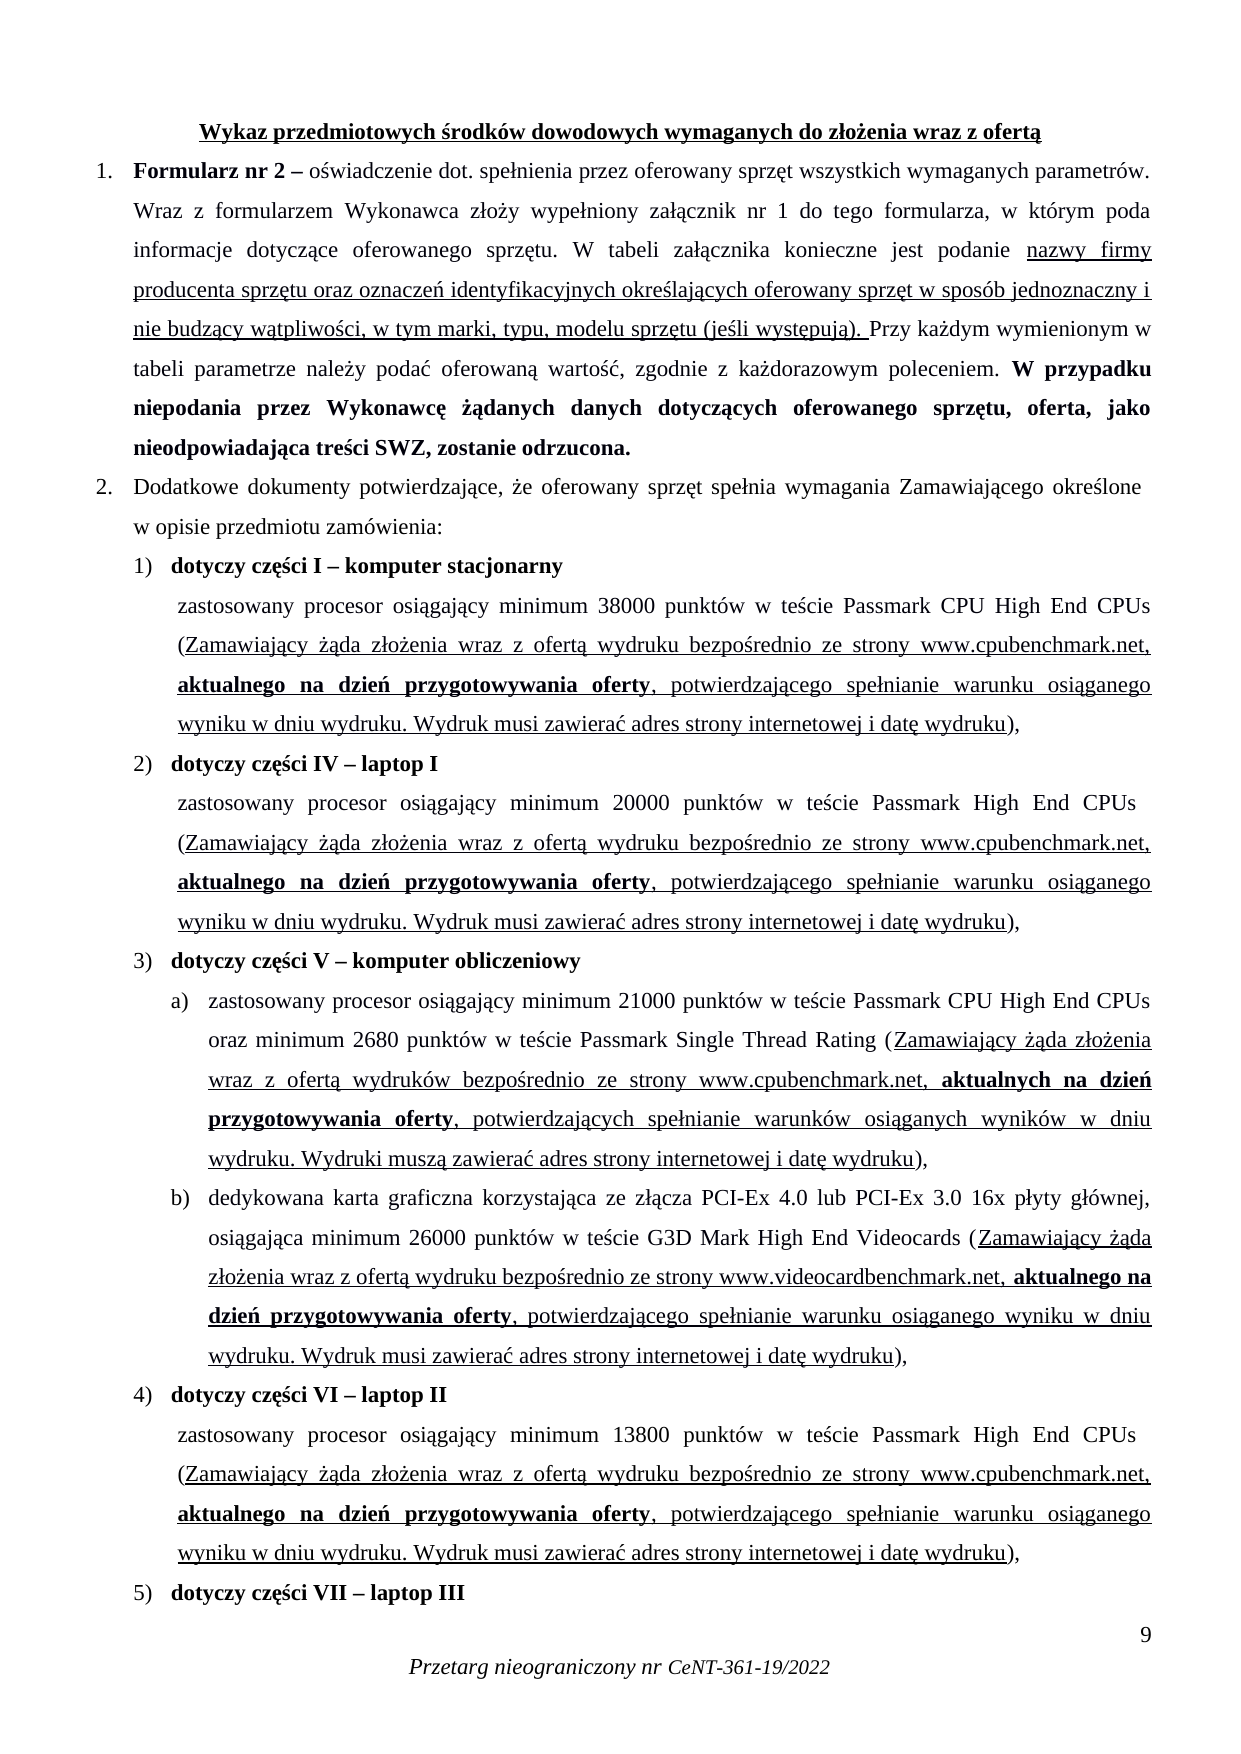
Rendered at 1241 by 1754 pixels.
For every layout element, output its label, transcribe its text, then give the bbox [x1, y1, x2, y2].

list zastosowany procesor osiągający minimum 13800 punktów w teście Passmark High End CPUs (Zamawiający żąda złożenia wraz z ofertą wydruku bezpośrednio ze strony www.cpubenchmark.net, aktualnego na dzień przygotowywania oferty, potwierdzającego spełnianie warunku osiąganego wyniku w dniu wydruku. Wydruk musi zawierać adres strony internetowej i datę wydruku), [177, 1421, 1152, 1523]
list zastosowany procesor osiągający minimum 38000 punktów w teście Passmark CPU High End CPUs (Zamawiający żąda złożenia wraz z ofertą wydruku bezpośrednio ze strony www.cpubenchmark.net, aktualnego na dzień przygotowywania oferty, potwierdzającego spełnianie warunku osiąganego wyniku w dniu wydruku. Wydruk musi zawierać adres strony internetowej i datę wydruku), [177, 695, 1152, 737]
list Formularz nr 2 – oświadczenie dot. spełnienia przez oferowany sprzęt wszystkich wymaganych parametrów. Wraz z formularzem Wykonawca złoży wypełniony załącznik nr 1 do tego formularza, w którym poda informacje dotyczące oferowanego sprzętu. W tabeli załącznika konieczne jest podanie nazwy firmy producenta sprzętu oraz oznaczeń identyfikacyjnych określających oferowany sprzęt w sposób jednoznaczny i nie budzący wątpliwości, w tym marki, typu, modelu sprzętu (jeśli występują). Przy każdym wymienionym w tabeli parametrze należy podać oferowaną wartość, zgodnie z każdorazowym poleceniem. W przypadku niepodania przez Wykonawcę żądanych danych dotyczących oferowanego sprzętu, oferta, jako nieodpowiadająca treści SWZ, zostanie odrzucona. [96, 158, 1152, 460]
list zastosowany procesor osiągający minimum 20000 punktów w teście Passmark High End CPUs (Zamawiający żąda złożenia wraz z ofertą wydruku bezpośrednio ze strony www.cpubenchmark.net, aktualnego na dzień przygotowywania oferty, potwierdzającego spełnianie warunku osiąganego wyniku w dniu wydruku. Wydruk musi zawierać adres strony internetowej i datę wydruku), [177, 892, 1152, 934]
list dotyczy części VII – laptop III [133, 1579, 1152, 1605]
text Wykaz przedmiotowych środków dowodowych wymaganych do złożenia wraz z ofertą [89, 118, 1152, 144]
list dotyczy części VI – laptop II [133, 1381, 1152, 1408]
list dedykowana karta graficzna korzystająca ze złącza PCI-Ex 4.0 lub PCI-Ex 3.0 16x płyty głównej, osiągająca minimum 26000 punktów w teście G3D Mark High End Videocards (Zamawiający żąda złożenia wraz z ofertą wydruku bezpośrednio ze strony www.videocardbenchmark.net, aktualnego na dzień przygotowywania oferty, potwierdzającego spełnianie warunku osiąganego wyniku w dniu wydruku. Wydruk musi zawierać adres strony internetowej i datę wydruku), [171, 1184, 1152, 1368]
list dotyczy części I – komputer stacjonarny [133, 552, 1152, 579]
list zastosowany procesor osiągający minimum 20000 punktów w teście Passmark High End CPUs (Zamawiający żąda złożenia wraz z ofertą wydruku bezpośrednio ze strony www.cpubenchmark.net, aktualnego na dzień przygotowywania oferty, potwierdzającego spełnianie warunku osiąganego wyniku w dniu wydruku. Wydruk musi zawierać adres strony internetowej i datę wydruku), [177, 789, 1152, 891]
list zastosowany procesor osiągający minimum 13800 punktów w teście Passmark High End CPUs (Zamawiający żąda złożenia wraz z ofertą wydruku bezpośrednio ze strony www.cpubenchmark.net, aktualnego na dzień przygotowywania oferty, potwierdzającego spełnianie warunku osiąganego wyniku w dniu wydruku. Wydruk musi zawierać adres strony internetowej i datę wydruku), [177, 1524, 1152, 1566]
list dotyczy części IV – laptop I [133, 750, 1152, 776]
list dotyczy części V – komputer obliczeniowy [133, 947, 1152, 973]
list zastosowany procesor osiągający minimum 21000 punktów w teście Passmark CPU High End CPUs oraz minimum 2680 punktów w teście Passmark Single Thread Rating (Zamawiający żąda złożenia wraz z ofertą wydruków bezpośrednio ze strony www.cpubenchmark.net, aktualnych na dzień przygotowywania oferty, potwierdzających spełnianie warunków osiąganych wyników w dniu wydruku. Wydruki muszą zawierać adres strony internetowej i datę wydruku), [171, 987, 1152, 1171]
list Dodatkowe dokumenty potwierdzające, że oferowany sprzęt spełnia wymagania Zamawiającego określone w opisie przedmiotu zamówienia: [96, 473, 1152, 539]
list zastosowany procesor osiągający minimum 38000 punktów w teście Passmark CPU High End CPUs (Zamawiający żąda złożenia wraz z ofertą wydruku bezpośrednio ze strony www.cpubenchmark.net, aktualnego na dzień przygotowywania oferty, potwierdzającego spełnianie warunku osiąganego wyniku w dniu wydruku. Wydruk musi zawierać adres strony internetowej i datę wydruku), [177, 592, 1152, 694]
